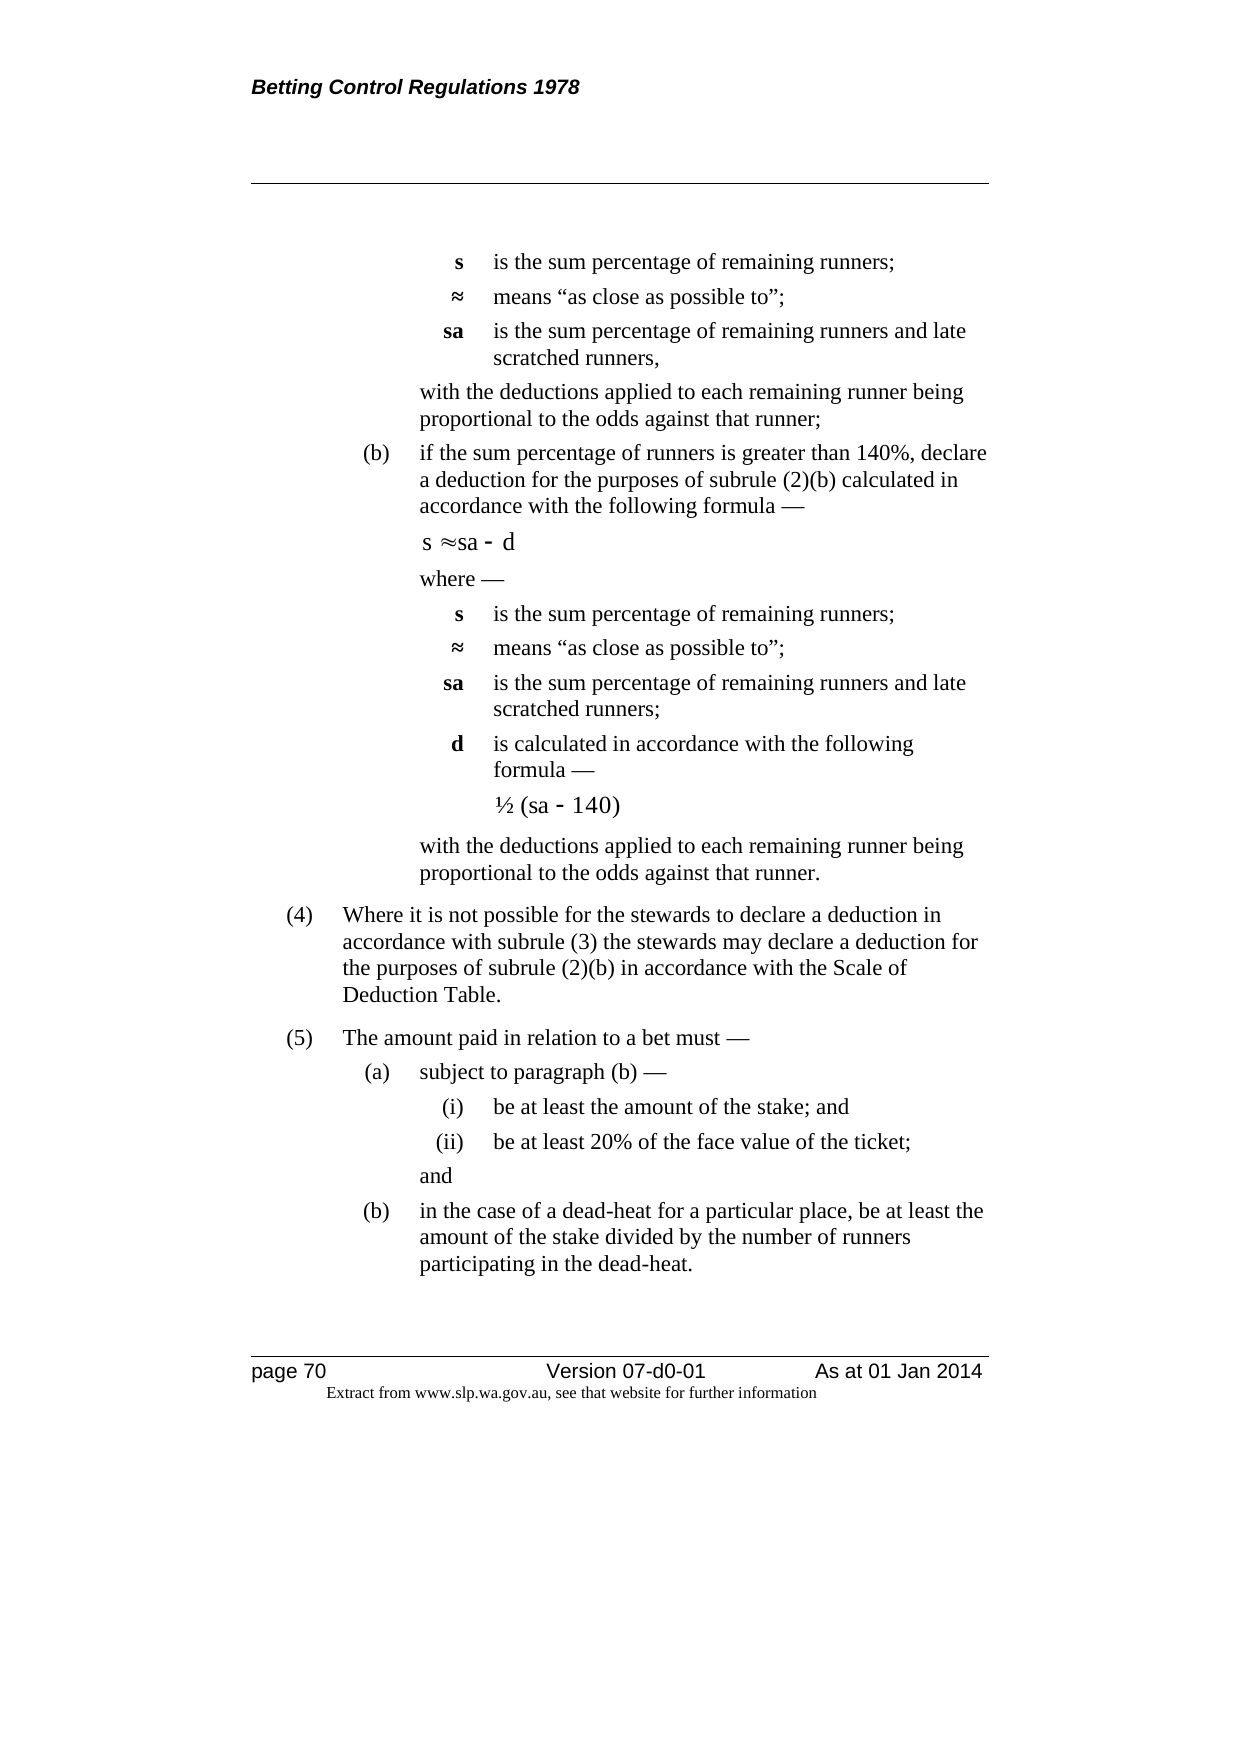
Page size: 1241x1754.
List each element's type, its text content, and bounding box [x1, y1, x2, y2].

text s is the sum percentage of remaining runners; [251, 248, 989, 274]
text (i) be at least the amount of the stake; and [251, 1093, 989, 1119]
text (ii) be at least 20% of the face value of the ticket; [251, 1128, 989, 1154]
text sa is the sum percentage of remaining runners and late scratched runners, [251, 317, 989, 370]
text where — [251, 565, 989, 591]
text ≈ means “as close as possible to”; [251, 283, 989, 309]
text and [251, 1162, 989, 1189]
text with the deductions applied to each remaining runner being proportional to the odds against that runner. [251, 832, 989, 885]
text sa is the sum percentage of remaining runners and late scratched runners; [251, 669, 989, 722]
text (a) subject to paragraph (b) — [251, 1058, 989, 1085]
text ≈ means “as close as possible to”; [251, 634, 989, 661]
text with the deductions applied to each remaining runner being proportional to the odds against that runner; [251, 378, 989, 431]
text s is the sum percentage of remaining runners; [251, 599, 989, 626]
text d is calculated in accordance with the following formula — [251, 730, 989, 783]
text (4) Where it is not possible for the stewards to declare a deduction in accordance with subrule (3) the stewards may declare a deduction for the purposes of subrule (2)(b) in accordance with the Scale of Deduction Table. [251, 902, 989, 1007]
text (b) if the sum percentage of runners is greater than 140%, declare a deduction for the purposes of subrule (2)(b) calculated in accordance with the following formula — [251, 439, 989, 518]
text (b) in the case of a dead-heat for a particular place, be at least the amount of the stake divided by the number of runners participating in the dead-heat. [251, 1197, 989, 1276]
text (5) The amount paid in relation to a bet must — [251, 1024, 989, 1050]
